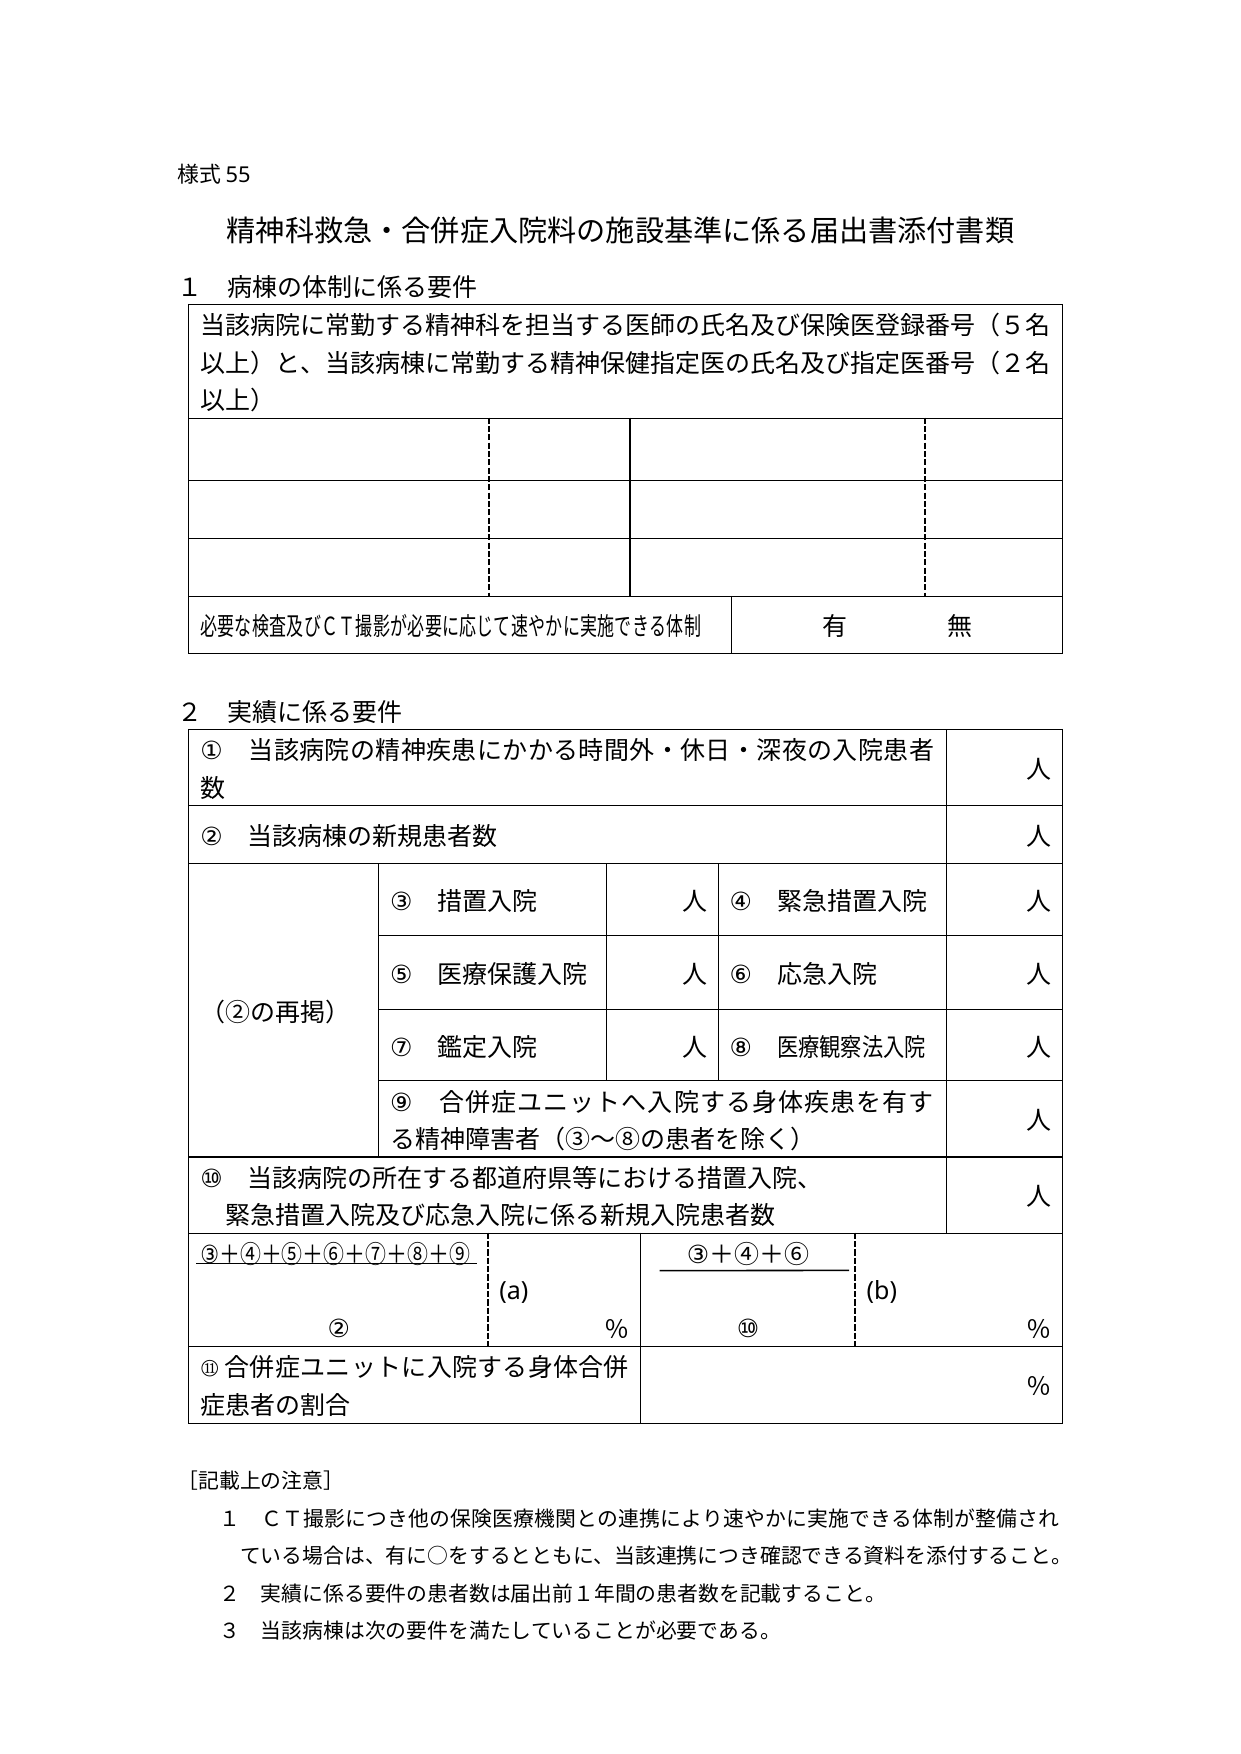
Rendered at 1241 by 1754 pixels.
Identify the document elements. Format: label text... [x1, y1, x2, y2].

table_cell 有 無 [732, 597, 1062, 653]
table_cell 人 [947, 864, 1062, 935]
table_cell ⑦ 鑑定入院 [379, 1010, 606, 1080]
table_cell 必要な検査及びＣＴ撮影が必要に応じて速やかに実施できる体制 [189, 597, 731, 653]
table_cell 人 [607, 864, 718, 935]
table_cell (b) ％ [855, 1234, 1062, 1346]
table_cell [925, 539, 1062, 596]
table_header 当該病院に常勤する精神科を担当する医師の氏名及び保険医登録番号（５名以上）と、当該病棟に常勤する精神保健指定医の氏名及び指定医番号（２名以上） [189, 305, 1062, 417]
table_cell 人 [947, 1010, 1062, 1080]
text ［記載上の注意］ [177, 1461, 1063, 1498]
table_cell [489, 481, 629, 538]
table_cell ⑥ 応急入院 [719, 936, 946, 1009]
table_cell ③＋④＋⑤＋⑥＋⑦＋⑧＋⑨ ② [189, 1234, 488, 1346]
table_cell [189, 419, 489, 479]
text 様式55 [177, 154, 1063, 191]
table_cell 人 [607, 1010, 718, 1080]
table_cell ⑩ 当該病院の所在する都道府県等における措置入院、 緊急措置入院及び応急入院に係る新規入院患者数 [189, 1158, 946, 1233]
table_header ① 当該病院の精神疾患にかかる時間外・休日・深夜の入院患者数 [189, 730, 946, 805]
text １ 病棟の体制に係る要件 [177, 266, 1063, 304]
table_cell [489, 419, 629, 479]
table_cell [631, 419, 925, 479]
table_cell ⑧ 医療観察法入院 [719, 1010, 946, 1080]
table_cell 人 [947, 806, 1062, 863]
table_cell ③ 措置入院 [379, 864, 606, 935]
table_cell 人 [947, 1081, 1062, 1156]
table_cell ％ [641, 1347, 1062, 1422]
table_cell [489, 539, 629, 596]
table_cell ② 当該病棟の新規患者数 [189, 806, 946, 863]
text ３ 当該病棟は次の要件を満たしていることが必要である。 [177, 1611, 1063, 1648]
table_cell ⑨ 合併症ユニットへ入院する身体疾患を有する精神障害者（③～⑧の患者を除く） [379, 1081, 946, 1156]
text ２ 実績に係る要件の患者数は届出前１年間の患者数を記載すること。 [177, 1573, 1063, 1611]
table_header 人 [947, 730, 1062, 805]
table_cell [189, 481, 489, 538]
table_cell （②の再掲） [189, 864, 378, 1156]
text １ ＣＴ撮影につき他の保険医療機関との連携により速やかに実施できる体制が整備されている場合は、有に○をするとともに、当該連携につき確認できる資料を添付すること。 [177, 1498, 1063, 1573]
table_cell [631, 539, 925, 596]
table_cell [925, 419, 1062, 479]
text ２ 実績に係る要件 [177, 691, 1063, 729]
table_cell 人 [947, 936, 1062, 1009]
table_cell ④ 緊急措置入院 [719, 864, 946, 935]
table_cell 人 [947, 1158, 1062, 1233]
table_cell (a) ％ [488, 1234, 640, 1346]
table_cell ③＋④＋⑥ ⑩ [641, 1234, 855, 1346]
table_cell [189, 539, 489, 596]
text 精神科救急・合併症入院料の施設基準に係る届出書添付書類 [177, 191, 1063, 266]
table_cell ⑤ 医療保護入院 [379, 936, 606, 1009]
table_cell [925, 481, 1062, 538]
table_cell 人 [607, 936, 718, 1009]
table_cell ⑪合併症ユニットに入院する身体合併症患者の割合 [189, 1347, 640, 1422]
table_cell [631, 481, 925, 538]
